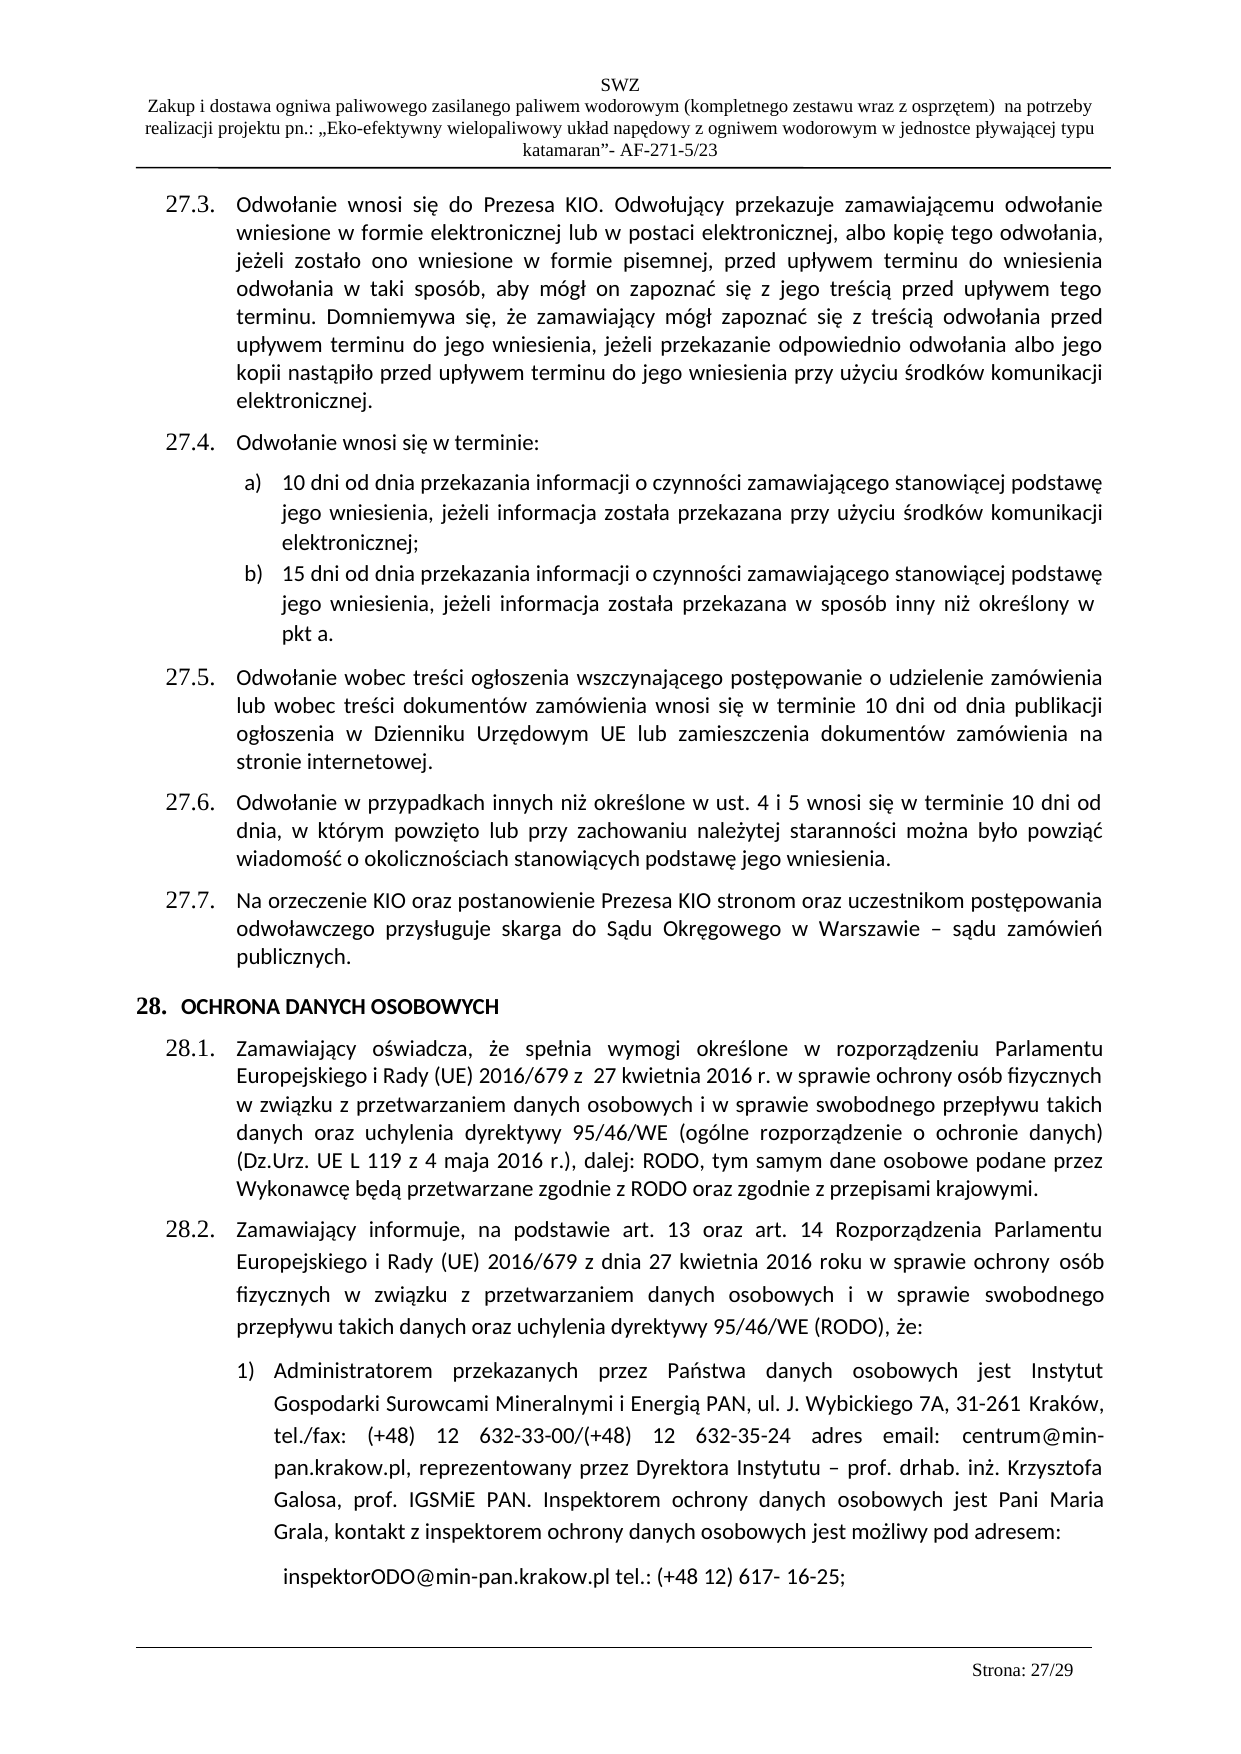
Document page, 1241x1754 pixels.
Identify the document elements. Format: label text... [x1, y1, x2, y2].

list 10 dni od dnia przekazania informacji o czynności zamawiającego stanowiącej podstawę jego wniesienia, jeżeli informacja została przekazana przy użyciu środków komunikacji elektronicznej; [244, 468, 1104, 557]
text inspektorODO@min-pan.krakow.pl tel.: (+48 12) 617- 16-25; [236, 1562, 1104, 1590]
list Zamawiający oświadcza, że spełnia wymogi określone w rozporządzeniu Parlamentu Europejskiego i Rady (UE) 2016/679 z 27 kwietnia 2016 r. w sprawie ochrony osób fizycznych w związku z przetwarzaniem danych osobowych i w sprawie swobodnego przepływu takich danych oraz uchylenia dyrektywy 95/46/WE (ogólne rozporządzenie o ochronie danych) (Dz.Urz. UE L 119 z 4 maja 2016 r.), dalej: RODO, tym samym dane osobowe podane przez Wykonawcę będą przetwarzane zgodnie z RODO oraz zgodnie z przepisami krajowymi. [165, 1033, 1104, 1202]
list Odwołanie wnosi się w terminie: [165, 427, 1104, 456]
list Zamawiający informuje, na podstawie art. 13 oraz art. 14 Rozporządzenia Parlamentu Europejskiego i Rady (UE) 2016/679 z dnia 27 kwietnia 2016 roku w sprawie ochrony osób fizycznych w związku z przetwarzaniem danych osobowych i w sprawie swobodnego przepływu takich danych oraz uchylenia dyrektywy 95/46/WE (RODO), że: [165, 1214, 1104, 1340]
list Ochrona danych osobowych [136, 991, 1104, 1020]
list Odwołanie w przypadkach innych niż określone w ust. 4 i 5 wnosi się w terminie 10 dni od dnia, w którym powzięto lub przy zachowaniu należytej staranności można było powziąć wiadomość o okolicznościach stanowiących podstawę jego wniesienia. [165, 787, 1104, 873]
list 15 dni od dnia przekazania informacji o czynności zamawiającego stanowiącej podstawę jego wniesienia, jeżeli informacja została przekazana w sposób inny niż określony w pkt a. [244, 559, 1104, 647]
list Administratorem przekazanych przez Państwa danych osobowych jest Instytut Gospodarki Surowcami Mineralnymi i Energią PAN, ul. J. Wybickiego 7A, 31-261 Kraków, tel./fax: (+48) 12 632-33-00/(+48) 12 632-35-24 adres email: centrum@min-pan.krakow.pl, reprezentowany przez Dyrektora Instytutu – prof. drhab. inż. Krzysztofa Galosa, prof. IGSMiE PAN. Inspektorem ochrony danych osobowych jest Pani Maria Grala, kontakt z inspektorem ochrony danych osobowych jest możliwy pod adresem: [236, 1357, 1104, 1546]
list Na orzeczenie KIO oraz postanowienie Prezesa KIO stronom oraz uczestnikom postępowania odwoławczego przysługuje skarga do Sądu Okręgowego w Warszawie – sądu zamówień publicznych. [165, 885, 1104, 970]
list Odwołanie wobec treści ogłoszenia wszczynającego postępowanie o udzielenie zamówienia lub wobec treści dokumentów zamówienia wnosi się w terminie 10 dni od dnia publikacji ogłoszenia w Dzienniku Urzędowym UE lub zamieszczenia dokumentów zamówienia na stronie internetowej. [165, 662, 1104, 775]
list Odwołanie wnosi się do Prezesa KIO. Odwołujący przekazuje zamawiającemu odwołanie wniesione w formie elektronicznej lub w postaci elektronicznej, albo kopię tego odwołania, jeżeli zostało ono wniesione w formie pisemnej, przed upływem terminu do wniesienia odwołania w taki sposób, aby mógł on zapoznać się z jego treścią przed upływem tego terminu. Domniemywa się, że zamawiający mógł zapoznać się z treścią odwołania przed upływem terminu do jego wniesienia, jeżeli przekazanie odpowiednio odwołania albo jego kopii nastąpiło przed upływem terminu do jego wniesienia przy użyciu środków komunikacji elektronicznej. [165, 189, 1104, 414]
